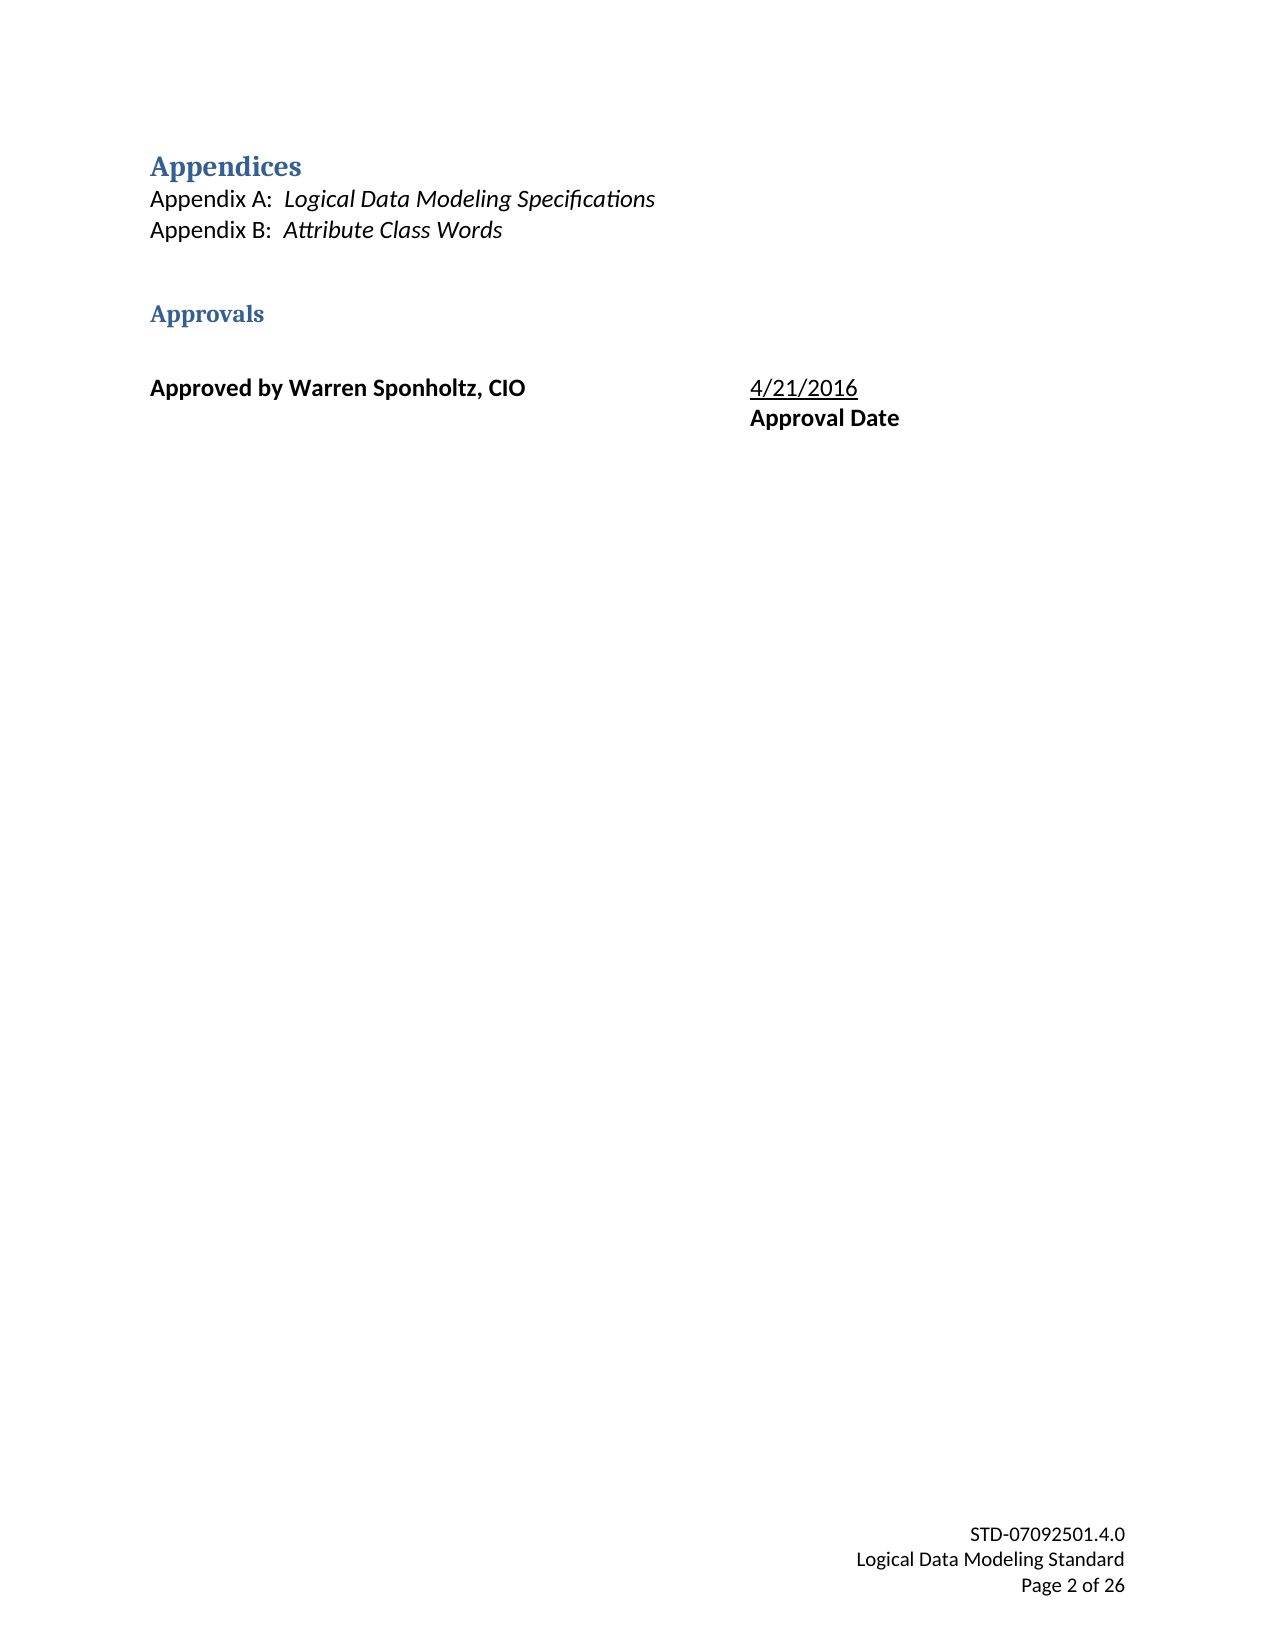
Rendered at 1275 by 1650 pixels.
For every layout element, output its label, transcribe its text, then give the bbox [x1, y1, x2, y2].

list Appendix B: Attribute Class Words [150, 214, 1125, 244]
list Appendices Appendix A: Logical Data Modeling Specifications [150, 150, 1125, 214]
text Approved by Warren Sponholtz, CIO 4/21/2016 [150, 372, 1125, 402]
subtitle Approvals [150, 300, 1125, 329]
text Approval Date [675, 402, 1125, 433]
